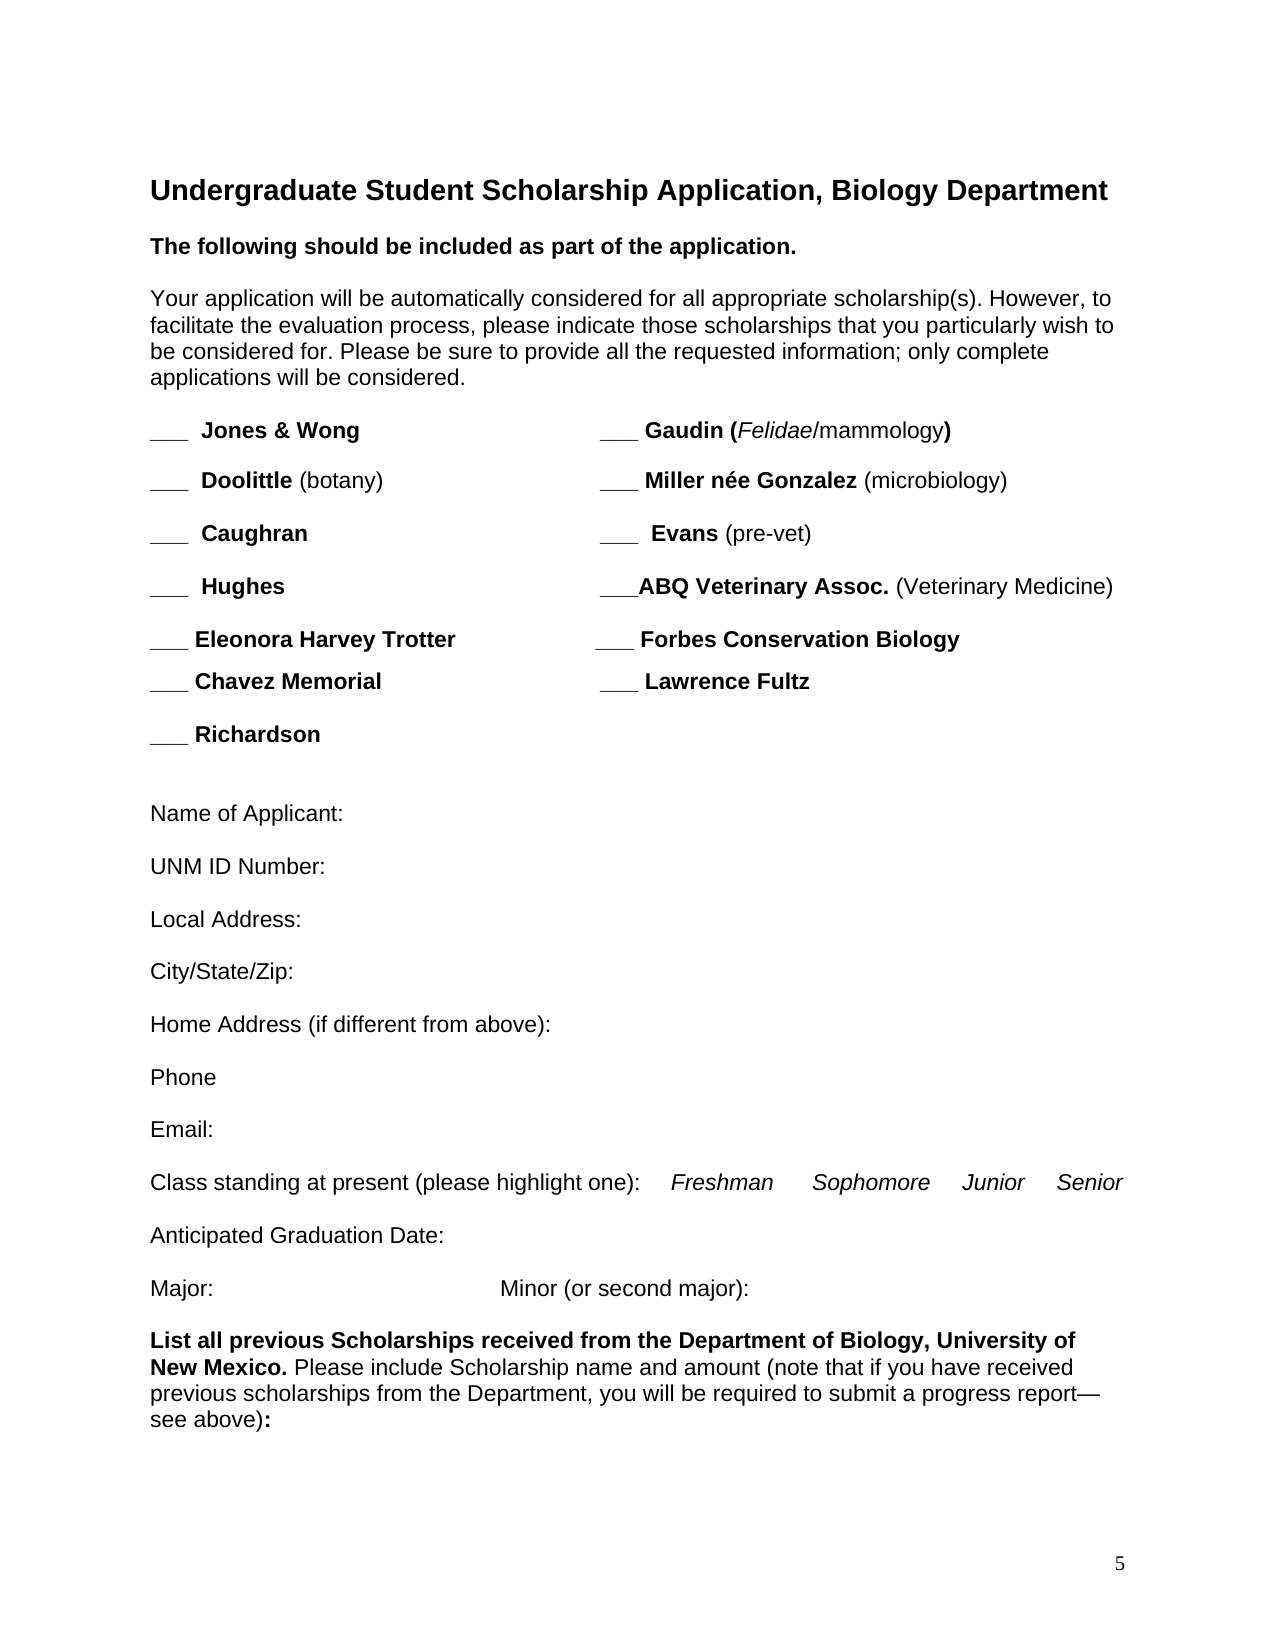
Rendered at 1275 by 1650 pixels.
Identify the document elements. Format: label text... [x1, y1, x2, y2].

text ___ Caughran ___ Evans (pre-vet) [150, 520, 1125, 547]
text City/State/Zip: [150, 958, 1125, 984]
text ___ Hughes ___ABQ Veterinary Assoc. (Veterinary Medicine) [150, 573, 1125, 599]
text ___ Chavez Memorial ___ Lawrence Fultz ___ Richardson [150, 668, 1125, 747]
text ___ Doolittle (botany) ___ Miller née Gonzalez (microbiology) [150, 467, 1125, 494]
text Your application will be automatically considered for all appropriate scholarship(s). However, to facilitate the evaluation process, please indicate those scholarships that you particularly wish to be considered for. Please be sure to provide all the requested information; only complete applications will be considered. [150, 285, 1125, 391]
text Email: [150, 1116, 1125, 1143]
text Name of Applicant: [150, 800, 1125, 826]
text List all previous Scholarships received from the Department of Biology, University of New Mexico. Please include Scholarship name and amount (note that if you have received previous scholarships from the Department, you will be required to submit a progress report—see above): [150, 1327, 1125, 1433]
text Local Address: [150, 906, 1125, 932]
text ___ Jones & Wong ___ Gaudin (Felidae/mammology) [150, 417, 1125, 443]
text UNM ID Number: [150, 853, 1125, 879]
text Class standing at present (please highlight one): Freshman Sophomore Junior Senior [150, 1169, 1125, 1195]
text ___ Eleonora Harvey Trotter ___ Forbes Conservation Biology [150, 626, 1125, 652]
text Home Address (if different from above): [150, 1011, 1125, 1037]
text Major: Minor (or second major): [150, 1274, 1125, 1301]
text Anticipated Graduation Date: [150, 1222, 1125, 1248]
text Phone [150, 1064, 1125, 1090]
text Undergraduate Student Scholarship Application, Biology Department [150, 173, 1125, 206]
text The following should be included as part of the application. [150, 233, 1125, 259]
